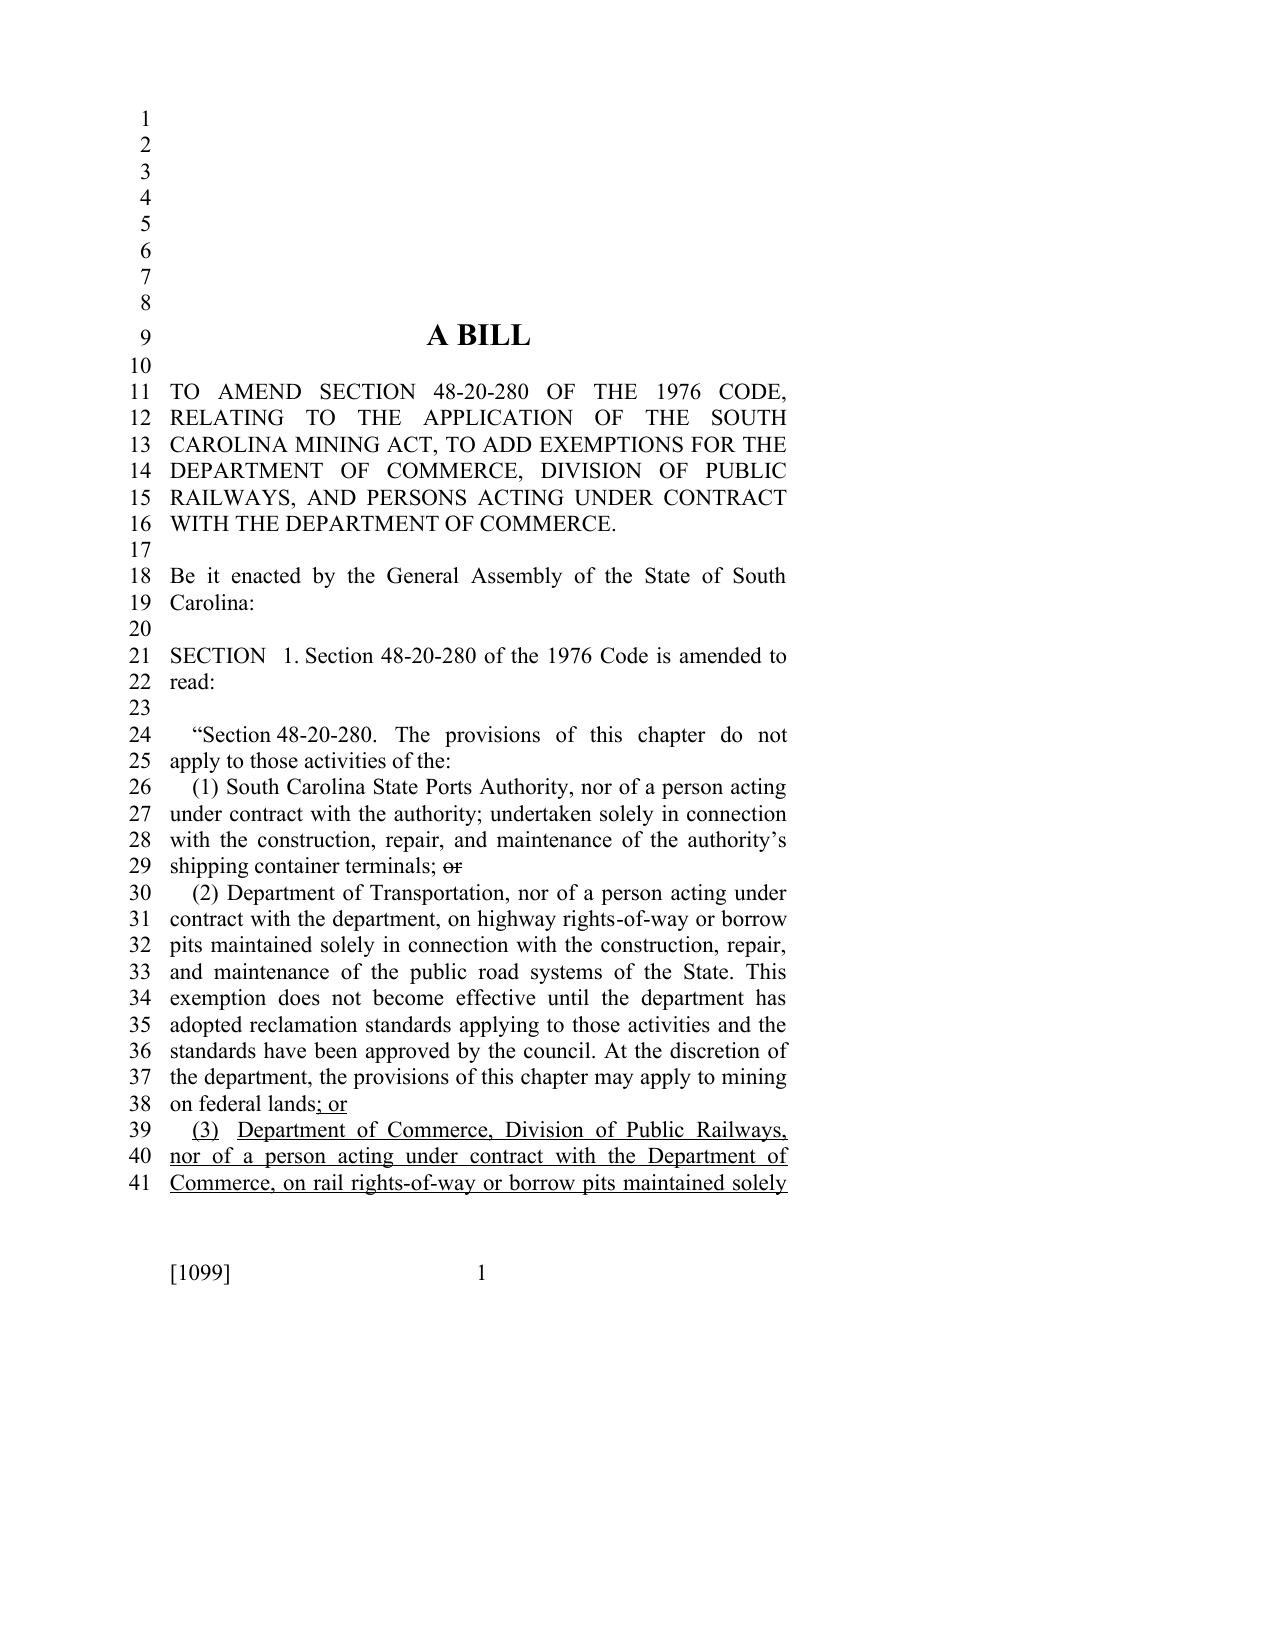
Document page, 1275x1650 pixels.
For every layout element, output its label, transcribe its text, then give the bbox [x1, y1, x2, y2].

text (2) Department of Transportation, nor of a person acting under contract with the department, on highway rights-of-way or borrow pits maintained solely in connection with the construction, repair, and maintenance of the public road systems of the State. This exemption does not become effective until the department has adopted reclamation standards applying to those activities and the standards have been approved by the council. At the discretion of the department, the provisions of this chapter may apply to mining on federal lands; or [169, 879, 787, 1116]
text (1) South Carolina State Ports Authority, nor of a person acting under contract with the authority; undertaken solely in connection with the construction, repair, and maintenance of the authority’s shipping container terminals; or [169, 773, 787, 879]
text SECTION 1. Section 48-20-280 of the 1976 Code is amended to read: [169, 642, 787, 694]
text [169, 1166, 787, 1192]
text TO AMEND SECTION 48-20-280 OF THE 1976 CODE, RELATING TO THE APPLICATION OF THE SOUTH CAROLINA MINING ACT, TO ADD EXEMPTIONS FOR THE DEPARTMENT OF COMMERCE, DIVISION OF PUBLIC RAILWAYS, AND PERSONS ACTING UNDER CONTRACT WITH THE DEPARTMENT OF COMMERCE. [169, 378, 787, 536]
text “Section 48-20-280. The provisions of this chapter do not apply to those activities of the: [169, 721, 787, 773]
text A BILL [169, 316, 787, 352]
text Be it enacted by the General Assembly of the State of South Carolina: [169, 563, 787, 615]
